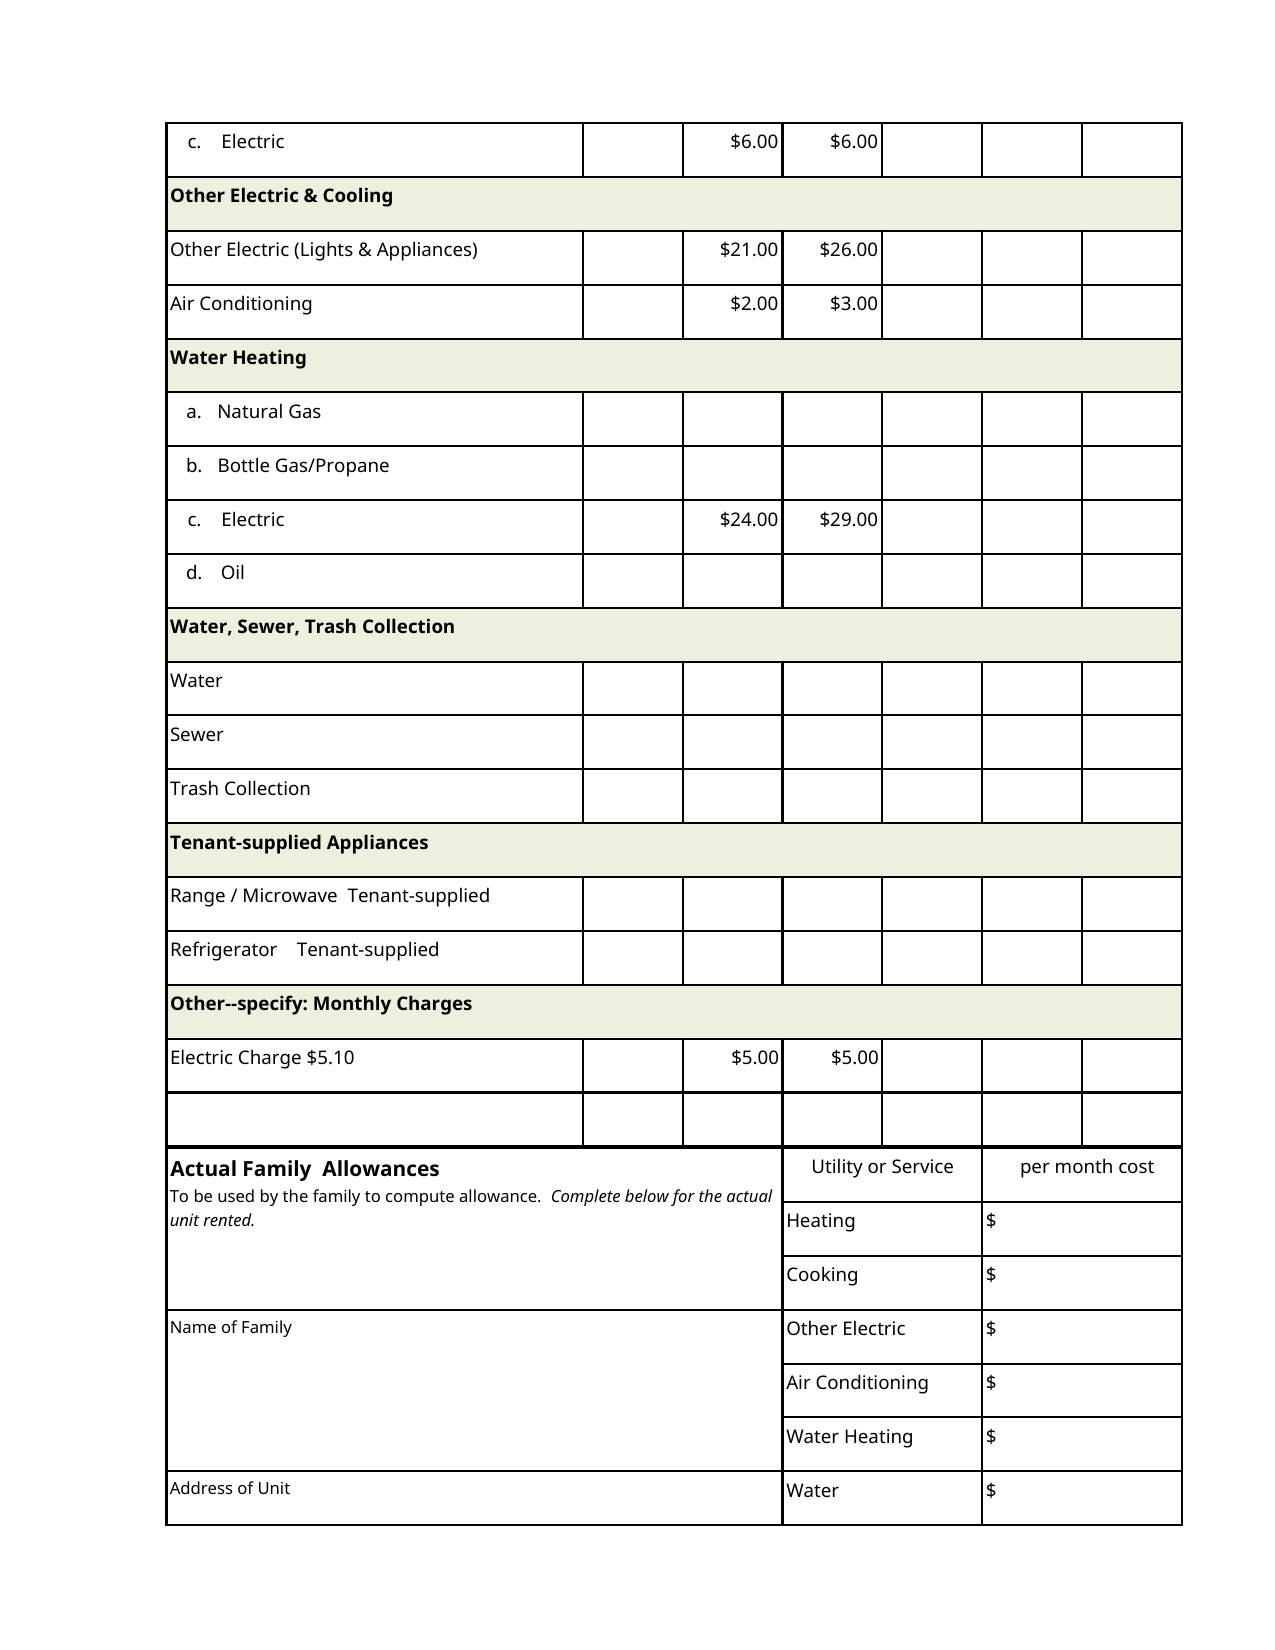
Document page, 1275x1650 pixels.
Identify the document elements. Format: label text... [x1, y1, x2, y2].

table_cell $ [983, 1257, 1013, 1308]
table_cell [983, 501, 1013, 553]
table_cell [983, 1094, 1013, 1145]
table_cell Water [784, 1472, 981, 1524]
table_cell [1083, 232, 1181, 283]
table_cell [883, 1040, 981, 1091]
table_cell Water, Sewer, Trash Collection [168, 609, 1013, 661]
table_cell [684, 447, 781, 499]
table_cell [1013, 824, 1181, 876]
table_cell Name of Family [168, 1311, 781, 1470]
table_cell c. Electric [168, 124, 582, 176]
table_cell $5.00 [684, 1040, 781, 1091]
table_cell $6.00 [684, 124, 781, 176]
table_cell [684, 770, 781, 822]
table_cell [784, 555, 881, 607]
table_cell Heating [784, 1203, 981, 1255]
table_cell [983, 1149, 1013, 1201]
table_cell [883, 393, 981, 445]
table_cell [584, 1040, 682, 1091]
table_cell [983, 878, 1013, 930]
table_cell [1013, 1203, 1181, 1255]
table_cell [1013, 609, 1181, 661]
table_cell [983, 932, 1013, 984]
table_cell Other Electric [784, 1311, 981, 1362]
table_cell Range / Microwave Tenant-supplied [168, 878, 582, 930]
table_cell $24.00 [684, 501, 781, 553]
table_cell $3.00 [784, 286, 881, 337]
table_cell Air Conditioning [784, 1365, 981, 1416]
table_cell [983, 716, 1013, 768]
table_cell $ [983, 1203, 1013, 1255]
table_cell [168, 1472, 781, 1524]
table_cell [1013, 1257, 1181, 1308]
table_cell [584, 232, 682, 283]
table_cell Sewer [168, 716, 582, 768]
table_cell [1083, 286, 1181, 337]
table_cell $21.00 [684, 232, 781, 283]
table_cell [983, 286, 1013, 337]
table_cell Water Heating [168, 340, 1013, 391]
table_cell Other Electric & Cooling [168, 178, 1013, 230]
table_cell [1083, 393, 1181, 445]
table_cell [784, 1094, 881, 1145]
table_cell [684, 393, 781, 445]
table_cell [883, 124, 981, 176]
table_cell [584, 770, 682, 822]
table_cell [983, 393, 1013, 445]
table_cell [584, 447, 682, 499]
table_cell [883, 932, 981, 984]
table_cell [584, 124, 682, 176]
table_cell [584, 932, 682, 984]
table_cell Electric Charge $5.10 [168, 1040, 582, 1091]
table_cell [983, 1040, 1013, 1091]
table_cell [784, 878, 881, 930]
table_cell [1083, 932, 1181, 984]
table_cell [684, 663, 781, 714]
table_cell [983, 770, 1013, 822]
table_cell [1013, 1365, 1181, 1416]
table_cell [1083, 770, 1181, 822]
table_cell Other--specify: Monthly Charges [168, 986, 1013, 1037]
table_cell $ [983, 1365, 1013, 1416]
table_cell [1083, 555, 1181, 607]
table_cell [1013, 663, 1081, 714]
table_cell [1013, 932, 1081, 984]
table_cell [584, 555, 682, 607]
table_cell per month cost [1013, 1149, 1181, 1201]
table_cell b. Bottle Gas/Propane [168, 447, 582, 499]
table_cell [883, 286, 981, 337]
table_cell [883, 555, 981, 607]
table_cell [983, 232, 1013, 283]
table_cell [1013, 447, 1081, 499]
table_cell [584, 663, 682, 714]
table_cell [1083, 716, 1181, 768]
table_cell [883, 447, 981, 499]
table_cell [1013, 1472, 1181, 1524]
table_cell [784, 393, 881, 445]
table_cell [584, 286, 682, 337]
table_cell d. Oil [168, 555, 582, 607]
table_cell [1083, 1040, 1181, 1091]
table_cell [584, 1094, 682, 1145]
table_cell [784, 447, 881, 499]
table_cell [883, 501, 981, 553]
table_cell [983, 555, 1013, 607]
table_cell Refrigerator Tenant-supplied [168, 932, 582, 984]
table_cell [1083, 663, 1181, 714]
table_cell $26.00 [784, 232, 881, 283]
table_cell [684, 932, 781, 984]
table_cell [1083, 878, 1181, 930]
table_cell [584, 501, 682, 553]
table_cell Water [168, 663, 582, 714]
table_cell [1013, 555, 1081, 607]
table_cell [684, 1094, 781, 1145]
table_cell c. Electric [168, 501, 582, 553]
table_cell [883, 716, 981, 768]
table_cell [1013, 501, 1081, 553]
table_cell Other Electric (Lights & Appliances) [168, 232, 582, 283]
table_cell [1013, 878, 1081, 930]
table_cell [784, 663, 881, 714]
table_cell a. Natural Gas [168, 393, 582, 445]
table_cell [1083, 1094, 1181, 1145]
table_cell Actual Family Allowances To be used by the family to compute allowance. Complete below for the actual unit rented. [168, 1149, 781, 1308]
table_cell [1013, 232, 1081, 283]
table_cell [1013, 178, 1181, 230]
table_cell Utility or Service [784, 1149, 981, 1201]
table_cell [1013, 770, 1081, 822]
table_cell Water Heating [784, 1418, 981, 1470]
table_cell [1013, 1311, 1181, 1362]
table_cell [1013, 393, 1081, 445]
table_cell $5.00 [784, 1040, 881, 1091]
table_cell [584, 716, 682, 768]
table_cell [1013, 716, 1081, 768]
table_cell $29.00 [784, 501, 881, 553]
table_cell [684, 555, 781, 607]
table_cell [784, 932, 881, 984]
table_cell [883, 1094, 981, 1145]
table_cell [784, 716, 881, 768]
table_cell [684, 716, 781, 768]
table_cell [1083, 447, 1181, 499]
table_cell $ [983, 1418, 1013, 1470]
table_cell $2.00 [684, 286, 781, 337]
table_cell $ [983, 1472, 1013, 1524]
table_cell [168, 1094, 582, 1145]
table_cell [1083, 124, 1181, 176]
table_cell [1013, 286, 1081, 337]
table_cell [883, 878, 981, 930]
table_cell $6.00 [784, 124, 881, 176]
table_cell [1013, 1040, 1081, 1091]
table_cell $ [983, 1311, 1013, 1362]
table_cell [584, 878, 682, 930]
table_cell [1013, 986, 1181, 1037]
table_cell [983, 124, 1013, 176]
table_cell [983, 663, 1013, 714]
table_cell [784, 770, 881, 822]
table_cell [1013, 1418, 1181, 1470]
table_cell [684, 878, 781, 930]
table_cell [1013, 1094, 1081, 1145]
table_cell Tenant-supplied Appliances [168, 824, 1013, 876]
table_cell [1083, 501, 1181, 553]
table_cell [584, 393, 682, 445]
table_cell Cooking [784, 1257, 981, 1308]
table_cell [1013, 124, 1081, 176]
table_cell [883, 232, 981, 283]
table_cell [883, 663, 981, 714]
table_cell [883, 770, 981, 822]
table_cell [983, 447, 1013, 499]
table_cell Trash Collection [168, 770, 582, 822]
table_cell Air Conditioning [168, 286, 582, 337]
table_cell [1013, 340, 1181, 391]
